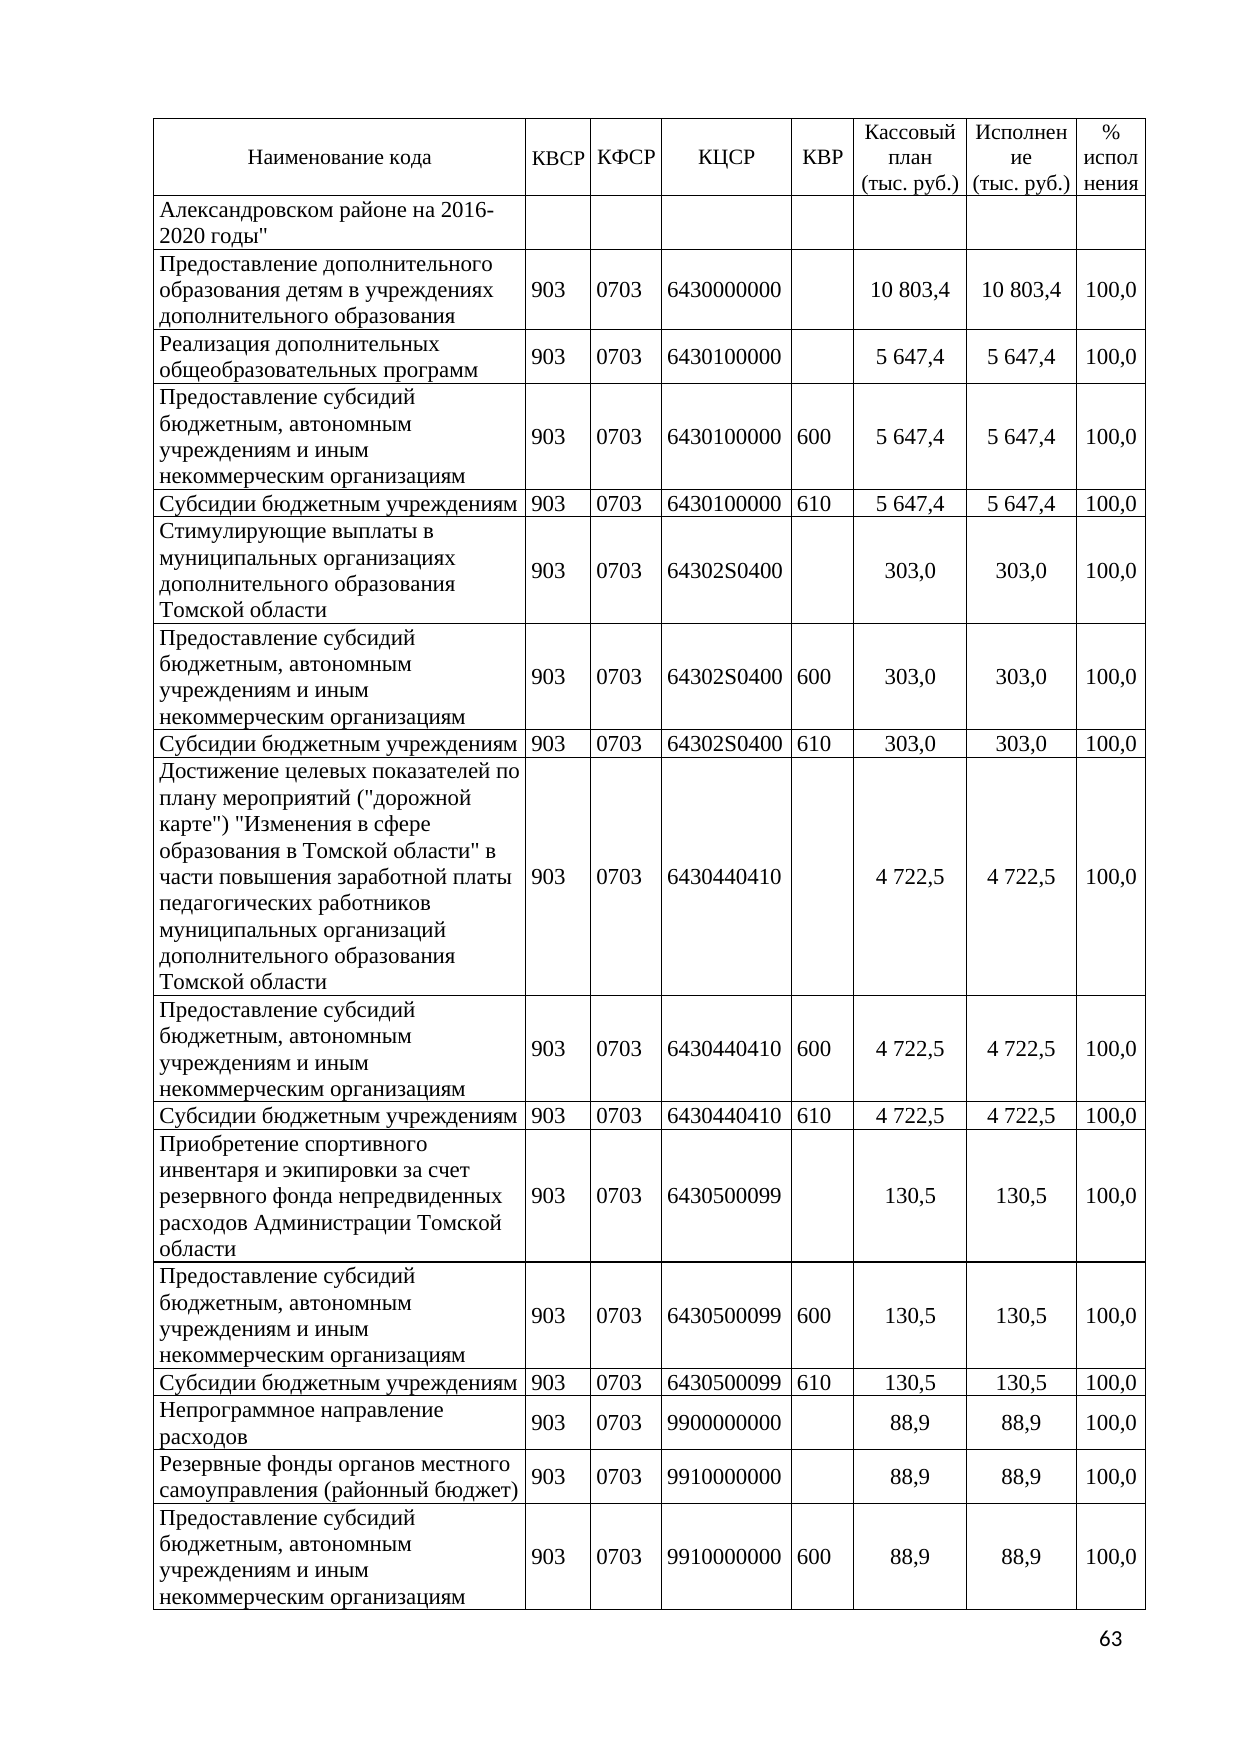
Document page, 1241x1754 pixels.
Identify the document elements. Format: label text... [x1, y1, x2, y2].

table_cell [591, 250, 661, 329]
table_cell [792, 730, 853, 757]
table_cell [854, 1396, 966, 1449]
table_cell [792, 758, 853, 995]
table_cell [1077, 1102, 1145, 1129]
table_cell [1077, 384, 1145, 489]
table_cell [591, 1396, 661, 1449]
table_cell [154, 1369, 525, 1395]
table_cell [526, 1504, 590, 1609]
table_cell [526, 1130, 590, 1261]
table_header % исполнения [1077, 119, 1145, 195]
table_header КФСР [591, 119, 661, 195]
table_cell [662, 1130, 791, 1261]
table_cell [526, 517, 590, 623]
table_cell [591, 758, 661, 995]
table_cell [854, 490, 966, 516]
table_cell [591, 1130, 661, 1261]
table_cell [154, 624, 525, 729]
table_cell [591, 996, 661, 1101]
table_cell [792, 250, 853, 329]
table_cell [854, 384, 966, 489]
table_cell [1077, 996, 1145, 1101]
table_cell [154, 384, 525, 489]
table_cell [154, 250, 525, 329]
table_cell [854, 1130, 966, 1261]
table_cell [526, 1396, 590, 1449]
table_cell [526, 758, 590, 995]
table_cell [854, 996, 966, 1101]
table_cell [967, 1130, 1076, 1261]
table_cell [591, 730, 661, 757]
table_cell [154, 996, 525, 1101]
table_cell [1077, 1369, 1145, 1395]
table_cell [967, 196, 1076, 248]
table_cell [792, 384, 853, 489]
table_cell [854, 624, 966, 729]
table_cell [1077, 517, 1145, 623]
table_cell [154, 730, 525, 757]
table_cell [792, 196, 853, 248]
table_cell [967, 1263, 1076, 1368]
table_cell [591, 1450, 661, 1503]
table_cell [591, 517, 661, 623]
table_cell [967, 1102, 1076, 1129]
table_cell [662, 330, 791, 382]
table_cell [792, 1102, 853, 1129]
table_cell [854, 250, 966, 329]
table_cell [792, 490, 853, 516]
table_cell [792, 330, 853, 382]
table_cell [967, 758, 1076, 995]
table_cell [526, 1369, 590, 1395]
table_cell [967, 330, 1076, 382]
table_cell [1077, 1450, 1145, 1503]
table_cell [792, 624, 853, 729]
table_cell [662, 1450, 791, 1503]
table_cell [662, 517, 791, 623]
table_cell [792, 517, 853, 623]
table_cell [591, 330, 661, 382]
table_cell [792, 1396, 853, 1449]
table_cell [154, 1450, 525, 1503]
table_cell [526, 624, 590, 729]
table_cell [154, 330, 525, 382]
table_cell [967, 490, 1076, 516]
table_header КВР [792, 119, 853, 195]
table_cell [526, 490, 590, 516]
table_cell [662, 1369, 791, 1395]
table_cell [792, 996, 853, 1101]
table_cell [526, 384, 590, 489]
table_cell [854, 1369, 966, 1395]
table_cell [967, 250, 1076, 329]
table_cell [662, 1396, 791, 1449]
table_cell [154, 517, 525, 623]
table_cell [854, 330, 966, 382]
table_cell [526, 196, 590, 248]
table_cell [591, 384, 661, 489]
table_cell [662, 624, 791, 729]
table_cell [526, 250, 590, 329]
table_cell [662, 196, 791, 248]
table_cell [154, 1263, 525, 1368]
table_header КЦСР [662, 119, 791, 195]
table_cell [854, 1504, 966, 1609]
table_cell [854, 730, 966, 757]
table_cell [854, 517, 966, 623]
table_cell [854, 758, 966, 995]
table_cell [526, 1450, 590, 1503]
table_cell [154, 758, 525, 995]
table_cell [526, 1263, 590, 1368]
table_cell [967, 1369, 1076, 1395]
table_header Исполнение (тыс. руб.) [967, 119, 1076, 195]
table_header Наименование кода [154, 119, 525, 195]
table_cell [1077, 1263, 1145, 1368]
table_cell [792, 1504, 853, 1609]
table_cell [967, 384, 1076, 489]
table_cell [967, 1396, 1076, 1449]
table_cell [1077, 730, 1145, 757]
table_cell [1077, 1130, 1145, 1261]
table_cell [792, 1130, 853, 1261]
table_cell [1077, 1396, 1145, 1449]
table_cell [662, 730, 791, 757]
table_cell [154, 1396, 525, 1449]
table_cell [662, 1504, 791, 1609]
table_header Кассовый план (тыс. руб.) [854, 119, 966, 195]
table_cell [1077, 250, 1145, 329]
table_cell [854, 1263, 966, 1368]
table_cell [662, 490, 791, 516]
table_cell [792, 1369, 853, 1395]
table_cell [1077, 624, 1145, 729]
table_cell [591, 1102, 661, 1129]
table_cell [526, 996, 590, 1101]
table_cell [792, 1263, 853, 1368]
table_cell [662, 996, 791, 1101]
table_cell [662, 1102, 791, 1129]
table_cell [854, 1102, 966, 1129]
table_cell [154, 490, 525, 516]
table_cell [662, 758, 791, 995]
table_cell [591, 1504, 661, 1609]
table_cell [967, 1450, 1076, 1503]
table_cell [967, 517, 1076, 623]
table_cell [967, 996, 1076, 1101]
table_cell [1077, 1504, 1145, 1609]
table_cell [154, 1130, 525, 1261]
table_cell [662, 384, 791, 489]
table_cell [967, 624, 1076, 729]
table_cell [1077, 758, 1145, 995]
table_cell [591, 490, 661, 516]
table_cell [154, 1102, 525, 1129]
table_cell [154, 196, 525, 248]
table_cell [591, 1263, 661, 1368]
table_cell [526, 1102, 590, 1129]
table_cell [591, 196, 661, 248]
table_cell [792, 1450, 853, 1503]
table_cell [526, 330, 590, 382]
table_header КВСР [526, 119, 590, 195]
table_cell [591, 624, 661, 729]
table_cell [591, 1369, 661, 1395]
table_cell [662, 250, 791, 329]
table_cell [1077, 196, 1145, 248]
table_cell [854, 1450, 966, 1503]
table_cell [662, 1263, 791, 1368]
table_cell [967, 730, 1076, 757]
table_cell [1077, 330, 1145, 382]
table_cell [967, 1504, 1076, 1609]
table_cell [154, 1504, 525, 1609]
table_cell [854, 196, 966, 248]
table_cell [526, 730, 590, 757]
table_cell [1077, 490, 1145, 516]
